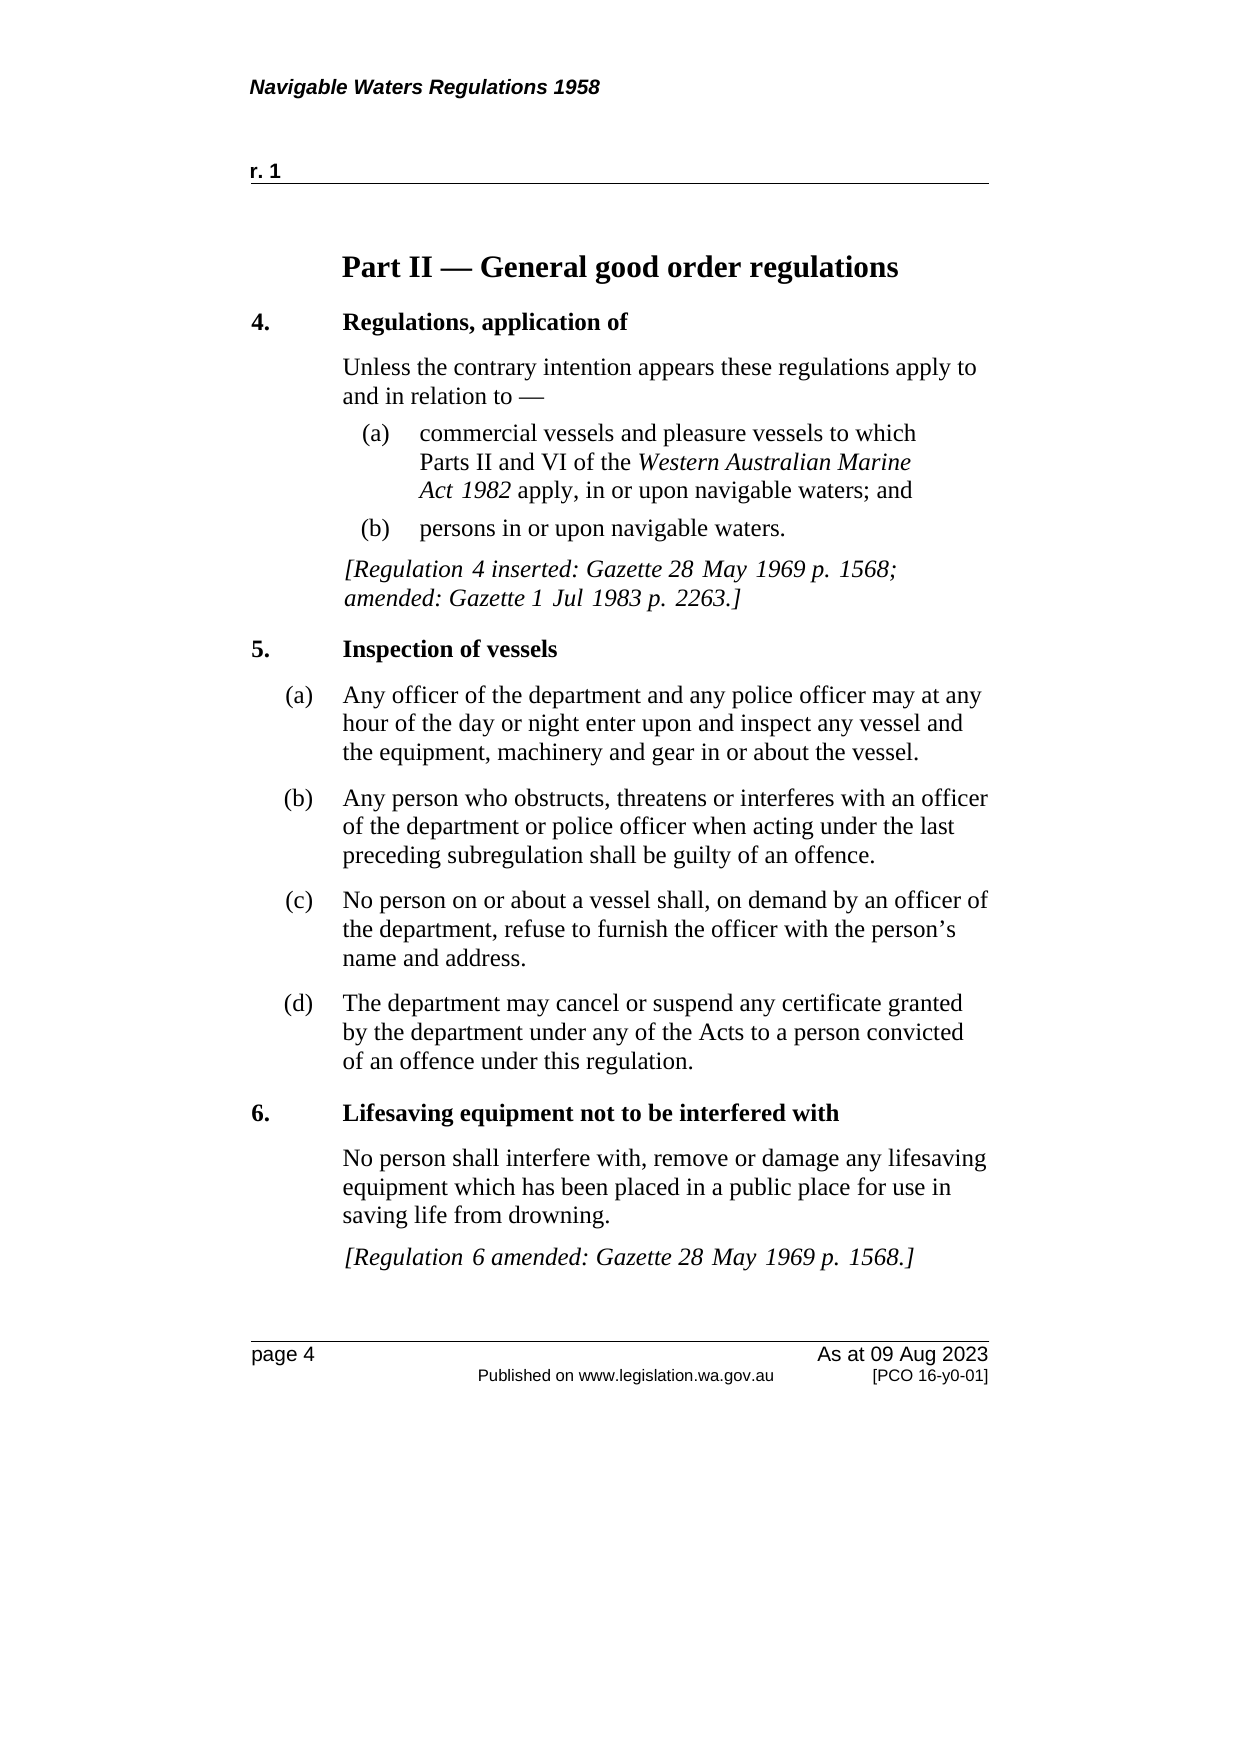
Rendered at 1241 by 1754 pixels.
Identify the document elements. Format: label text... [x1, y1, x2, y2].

text (a) Any officer of the department and any police officer may at any hour of the day or night enter upon and inspect any vessel and the equipment, machinery and gear in or about the vessel. [251, 680, 989, 766]
text (b) persons in or upon navigable waters. [251, 513, 989, 541]
text [Regulation 6 amended: Gazette 28 May 1969 p. 1568.] [251, 1242, 989, 1271]
subtitle 6. Lifesaving equipment not to be interfered with [251, 1098, 989, 1126]
text Unless the contrary intention appears these regulations apply to and in relation to — [251, 352, 989, 410]
text (a) commercial vessels and pleasure vessels to which Parts II and VI of the Western Australian Marine Act 1982 apply, in or upon navigable waters; and [251, 418, 989, 504]
subtitle 5. Inspection of vessels [251, 634, 989, 663]
text (b) Any person who obstructs, threatens or interferes with an officer of the department or police officer when acting under the last preceding subregulation shall be guilty of an offence. [251, 783, 989, 869]
subtitle Part II — General good order regulations [251, 248, 989, 284]
text [Regulation 4 inserted: Gazette 28 May 1969 p. 1568; amended: Gazette 1 Jul 1983 p. 2263.] [251, 554, 989, 611]
subtitle 4. Regulations, application of [251, 307, 989, 336]
text No person shall interfere with, remove or damage any lifesaving equipment which has been placed in a public place for use in saving life from drowning. [251, 1143, 989, 1229]
text (d) The department may cancel or suspend any certificate granted by the department under any of the Acts to a person convicted of an offence under this regulation. [251, 988, 989, 1075]
text (c) No person on or about a vessel shall, on demand by an officer of the department, refuse to furnish the officer with the person’s name and address. [251, 886, 989, 972]
